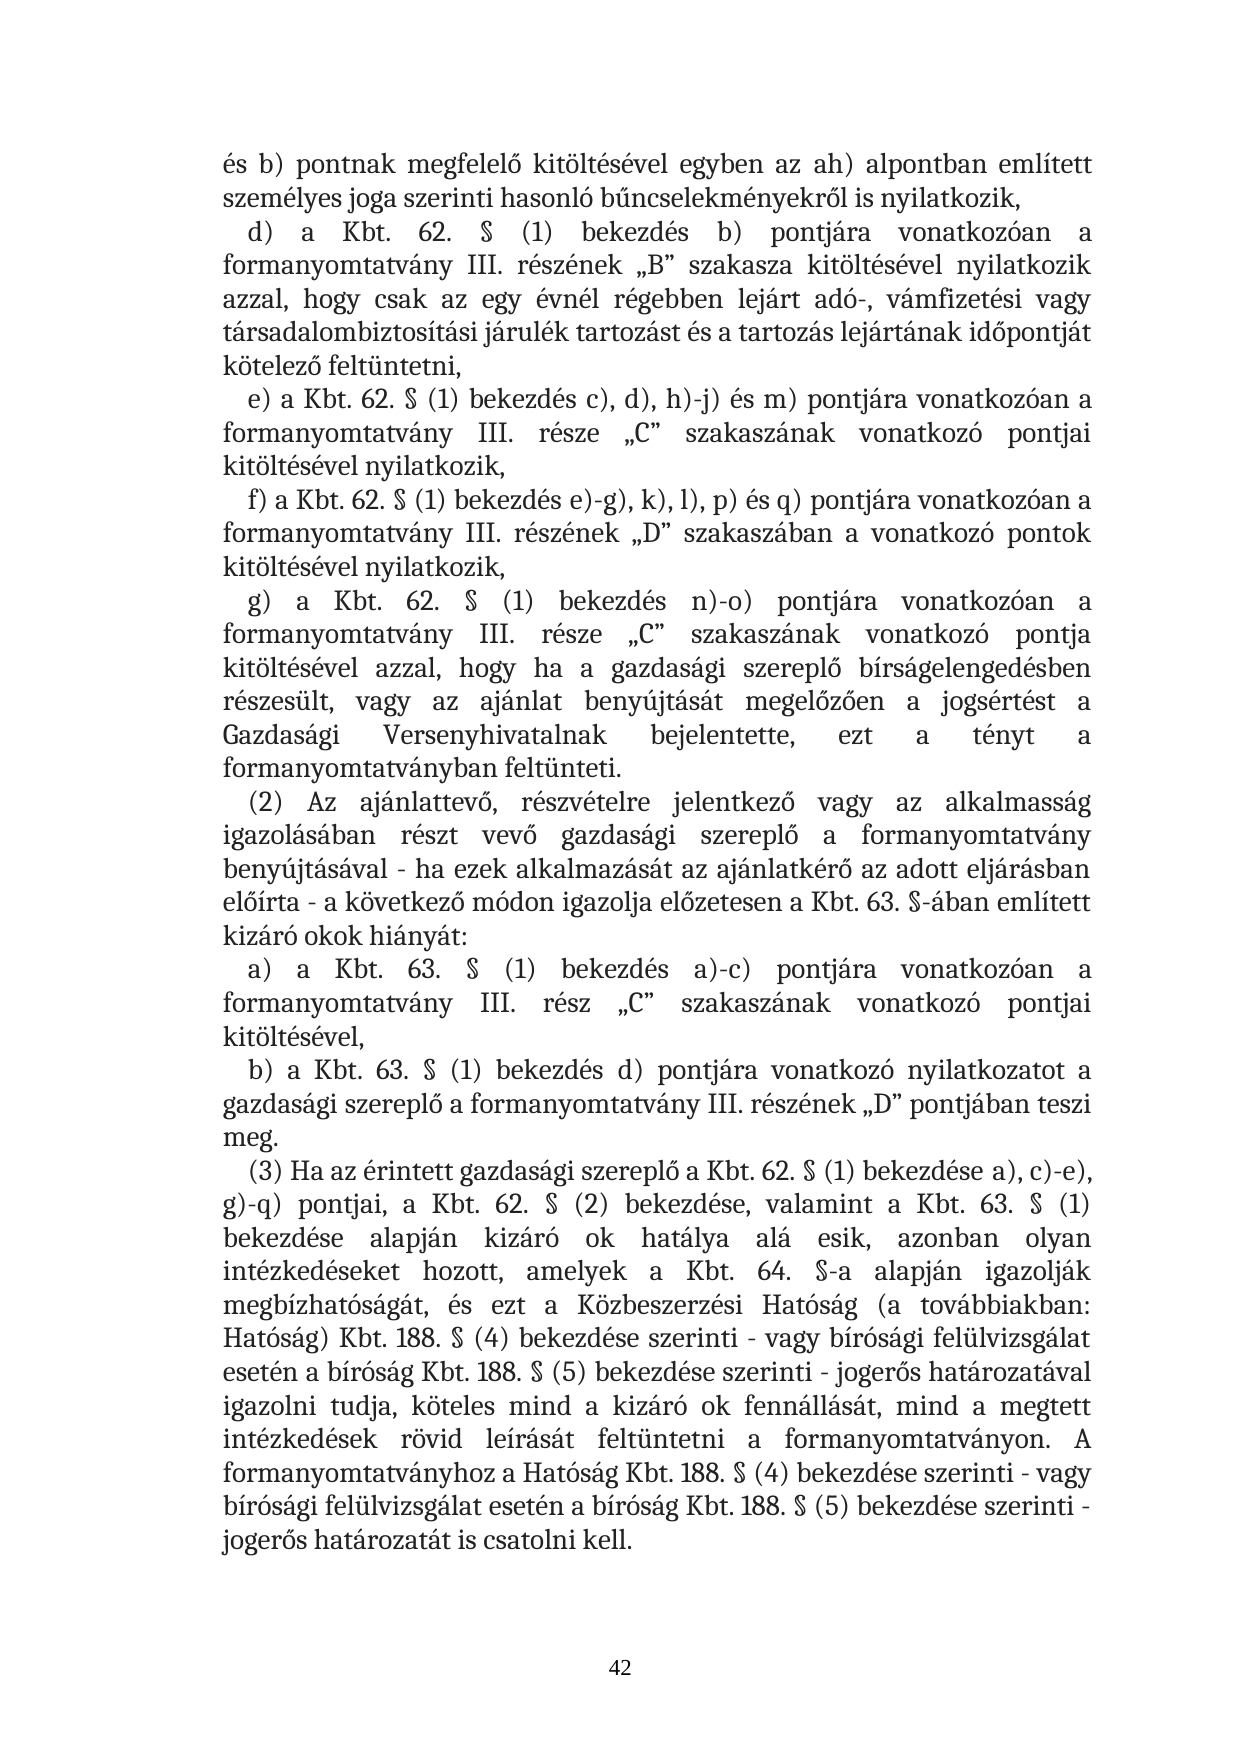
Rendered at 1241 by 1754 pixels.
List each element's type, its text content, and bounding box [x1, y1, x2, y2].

text e) a Kbt. 62. § (1) bekezdés c), d), h)-j) és m) pontjára vonatkozóan a formanyomtatvány III. része „C” szakaszának vonatkozó pontjai kitöltésével nyilatkozik, [223, 382, 1093, 483]
text (3) Ha az érintett gazdasági szereplő a Kbt. 62. § (1) bekezdése a), c)-e), g)-q) pontjai, a Kbt. 62. § (2) bekezdése, valamint a Kbt. 63. § (1) bekezdése alapján kizáró ok hatálya alá esik, azonban olyan intézkedéseket hozott, amelyek a Kbt. 64. §-a alapján igazolják megbízhatóságát, és ezt a Közbeszerzési Hatóság (a továbbiakban: Hatóság) Kbt. 188. § (4) bekezdése szerinti - vagy bírósági felülvizsgálat esetén a bíróság Kbt. 188. § (5) bekezdése szerinti - jogerős határozatával igazolni tudja, köteles mind a kizáró ok fennállását, mind a megtett intézkedések rövid leírását feltüntetni a formanyomtatványon. A formanyomtatványhoz a Hatóság Kbt. 188. § (4) bekezdése szerinti - vagy bírósági felülvizsgálat esetén a bíróság Kbt. 188. § (5) bekezdése szerinti - jogerős határozatát is csatolni kell. [223, 1154, 1093, 1556]
text g) a Kbt. 62. § (1) bekezdés n)-o) pontjára vonatkozóan a formanyomtatvány III. része „C” szakaszának vonatkozó pontja kitöltésével azzal, hogy ha a gazdasági szereplő bírságelengedésben részesült, vagy az ajánlat benyújtását megelőzően a jogsértést a Gazdasági Versenyhivatalnak bejelentette, ezt a tényt a formanyomtatványban feltünteti. [223, 584, 1093, 785]
text (2) Az ajánlattevő, részvételre jelentkező vagy az alkalmasság igazolásában részt vevő gazdasági szereplő a formanyomtatvány benyújtásával - ha ezek alkalmazását az ajánlatkérő az adott eljárásban előírta - a következő módon igazolja előzetesen a Kbt. 63. §-ában említett kizáró okok hiányát: [223, 785, 1093, 953]
text f) a Kbt. 62. § (1) bekezdés e)-g), k), l), p) és q) pontjára vonatkozóan a formanyomtatvány III. részének „D” szakaszában a vonatkozó pontok kitöltésével nyilatkozik, [223, 483, 1093, 584]
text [223, 148, 1093, 215]
text a) a Kbt. 63. § (1) bekezdés a)-c) pontjára vonatkozóan a formanyomtatvány III. rész „C” szakaszának vonatkozó pontjai kitöltésével, [223, 953, 1093, 1053]
text d) a Kbt. 62. § (1) bekezdés b) pontjára vonatkozóan a formanyomtatvány III. részének „B” szakasza kitöltésével nyilatkozik azzal, hogy csak az egy évnél régebben lejárt adó-, vámfizetési vagy társadalombiztosítási járulék tartozást és a tartozás lejártának időpontját kötelező feltüntetni, [223, 215, 1093, 382]
text b) a Kbt. 63. § (1) bekezdés d) pontjára vonatkozó nyilatkozatot a gazdasági szereplő a formanyomtatvány III. részének „D” pontjában teszi meg. [223, 1053, 1093, 1154]
